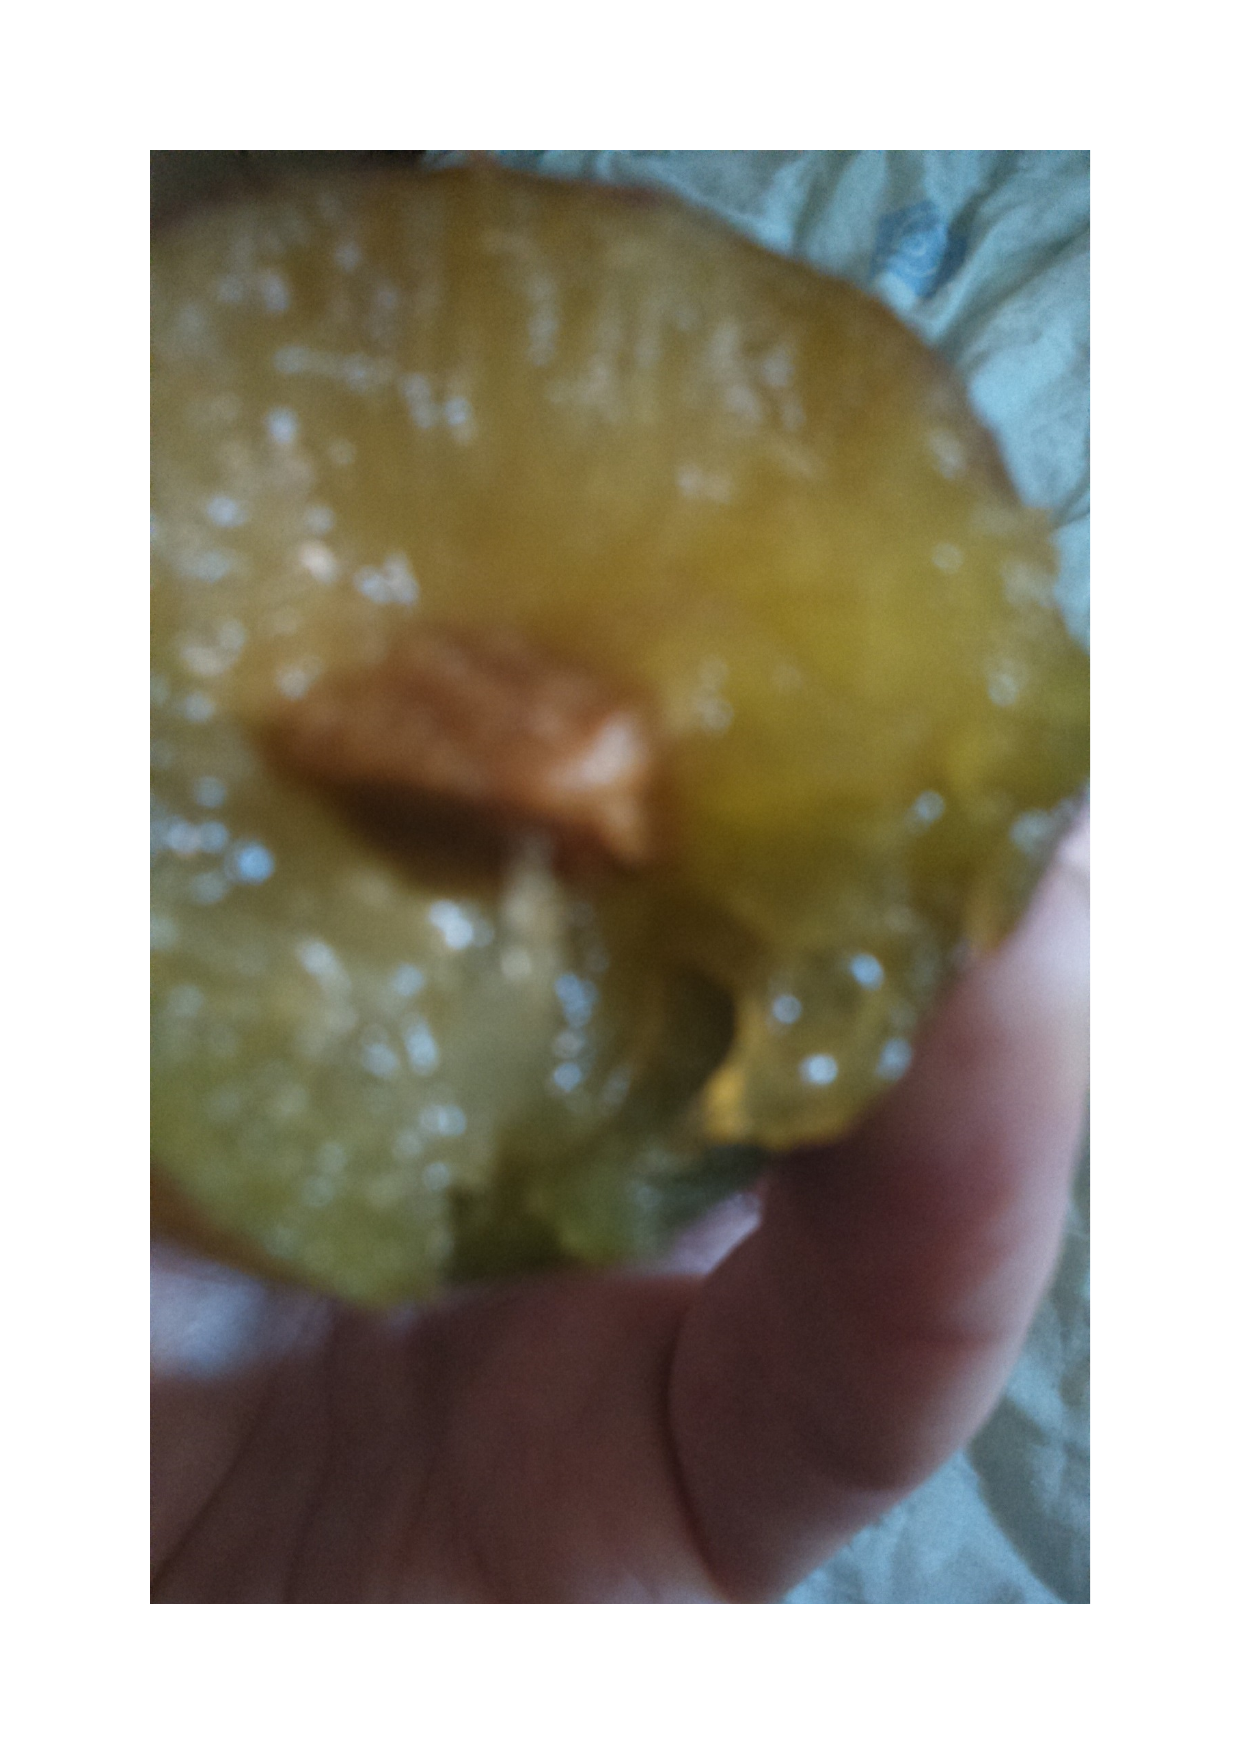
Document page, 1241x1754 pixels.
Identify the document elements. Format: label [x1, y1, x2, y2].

picture [150, 150, 1091, 1604]
